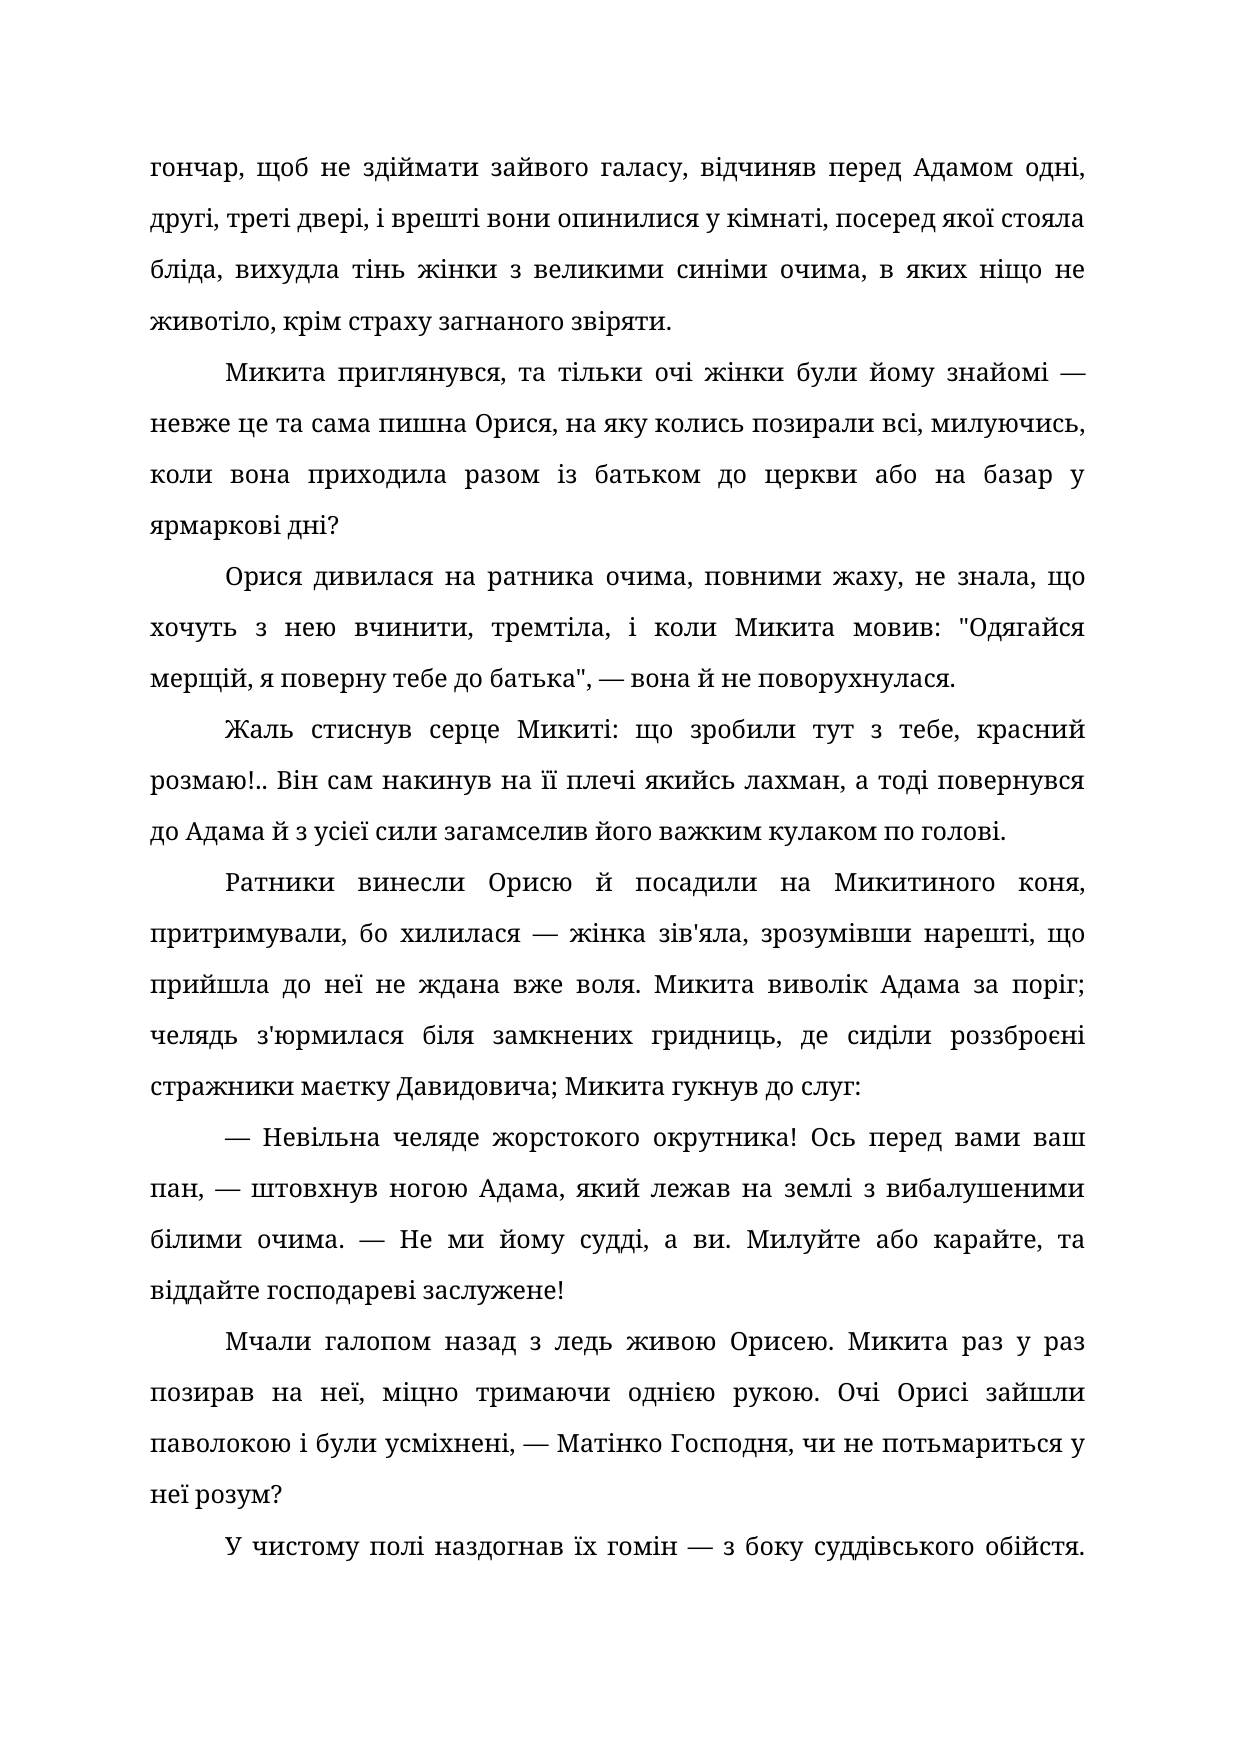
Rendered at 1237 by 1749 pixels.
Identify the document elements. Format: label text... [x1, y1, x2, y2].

text Орися дивилася на ратника очима, повними жаху, не знала, що хочуть з нею вчинити, тремтіла, і коли Микита мовив: "Одягайся мерщій, я поверну тебе до батька", — вона й не поворухнулася. [150, 558, 1086, 694]
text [150, 1528, 1086, 1562]
text Микита приглянувся, та тільки очі жінки були йому знайомі — невже це та сама пишна Орися, на яку колись позирали всі, милуючись, коли вона приходила разом із батьком до церкви або на базар у ярмаркові дні? [150, 354, 1086, 541]
text Ратники винесли Орисю й посадили на Микитиного коня, притримували, бо хилилася — жінка зів'яла, зрозумівши нарешті, що прийшла до неї не ждана вже воля. Микита виволік Адама за поріг; челядь з'юрмилася біля замкнених гридниць, де сиділи роззброєні стражники маєтку Давидовича; Микита гукнув до слуг: [150, 864, 1086, 1103]
text Жаль стиснув серце Микиті: що зробили тут з тебе, красний розмаю!.. Він сам накинув на її плечі якийсь лахман, а тоді повернувся до Адама й з усієї сили загамселив його важким кулаком по голові. [150, 711, 1086, 848]
text Мчали галопом назад з ледь живою Орисею. Микита раз у раз позирав на неї, міцно тримаючи однією рукою. Очі Орисі зайшли паволокою і були усміхнені, — Матінко Господня, чи не потьмариться у неї розум? [150, 1324, 1086, 1511]
text — Невільна челяде жорстокого окрутника! Ось перед вами ваш пан, — штовхнув ногою Адама, який лежав на землі з вибалушеними білими очима. — Не ми йому судді, а ви. Милуйте або карайте, та віддайте господареві заслужене! [150, 1120, 1086, 1307]
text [150, 150, 1086, 337]
